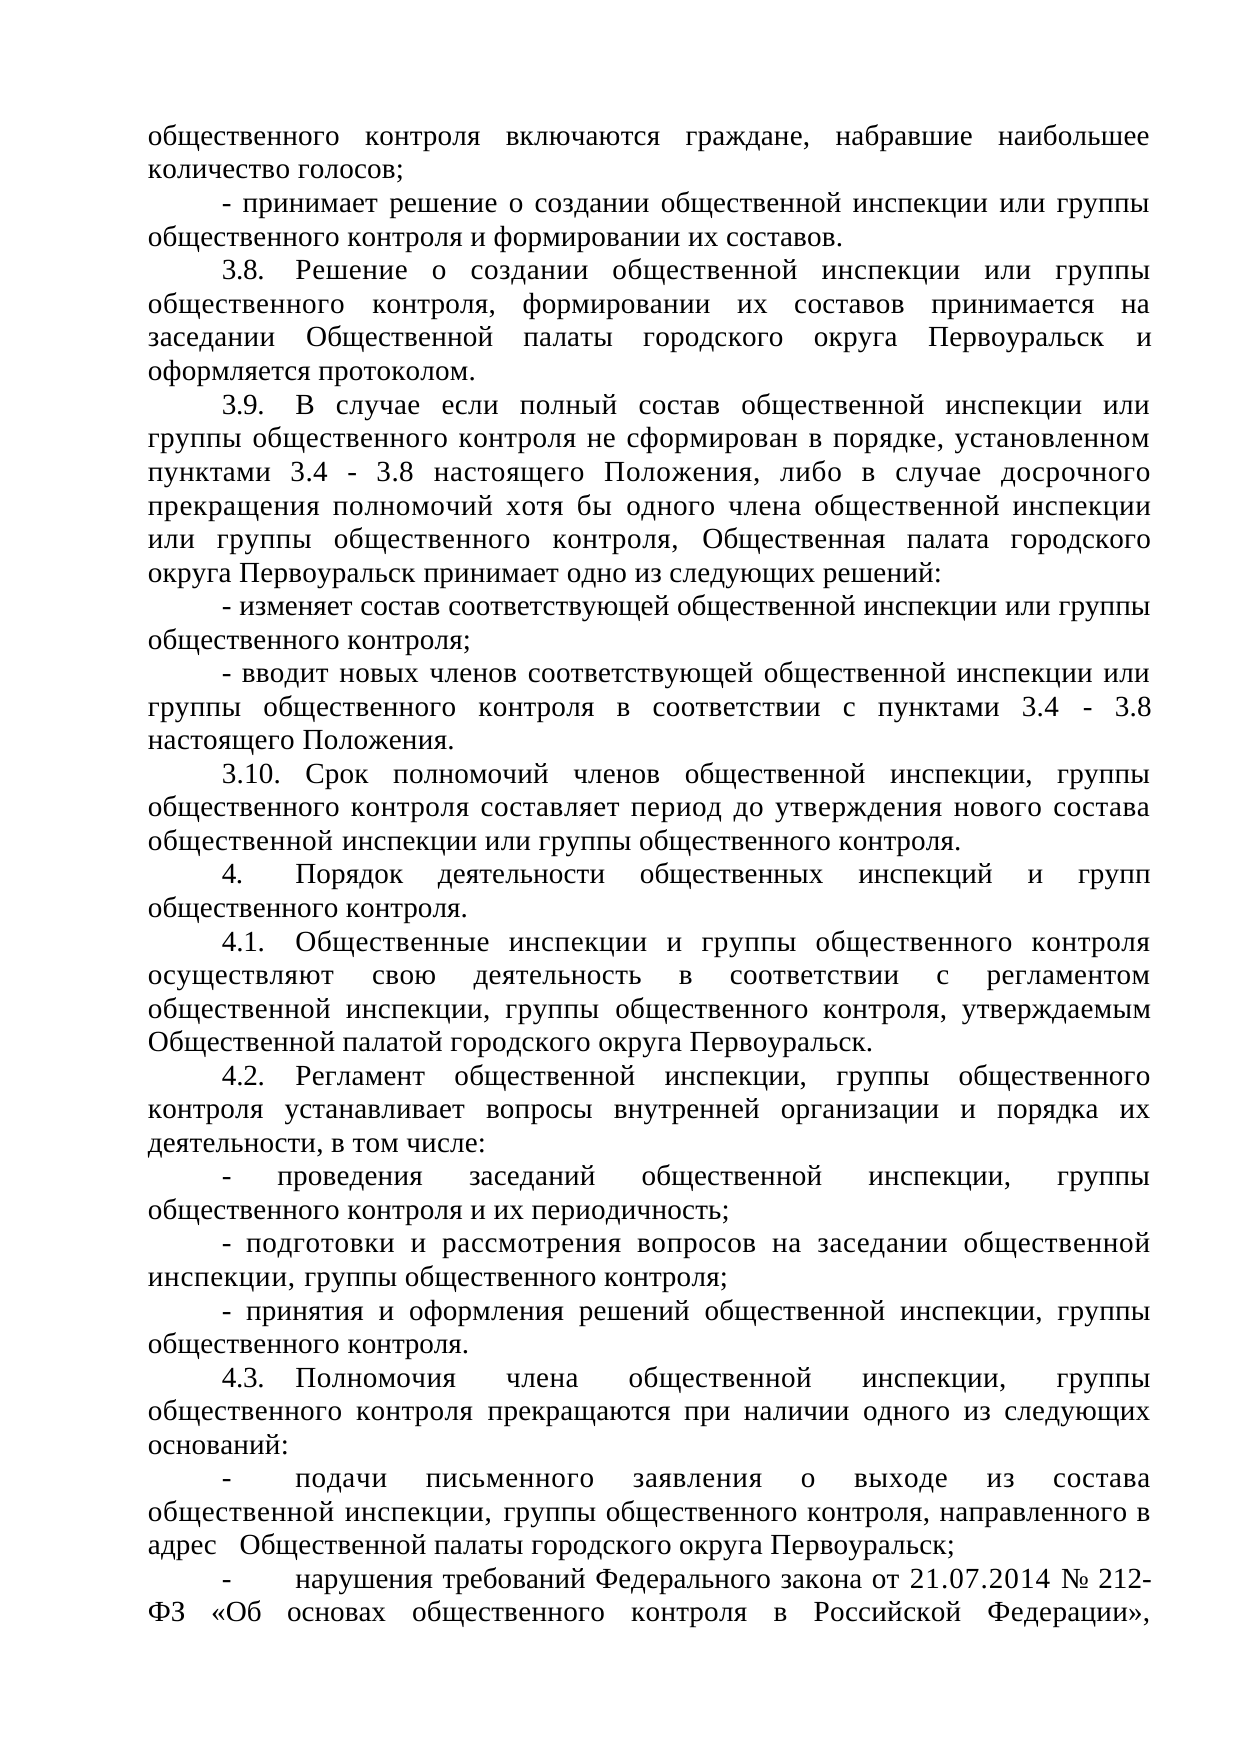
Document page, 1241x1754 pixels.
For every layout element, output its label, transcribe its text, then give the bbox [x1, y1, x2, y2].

text 4.2. Регламент общественной инспекции, группы общественного контроля устанавливает вопросы внутренней организации и порядка их деятельности, в том числе: [148, 1058, 1152, 1158]
text 3.10. Срок полномочий членов общественной инспекции, группы общественного контроля составляет период до утверждения нового состава общественной инспекции или группы общественного контроля. [148, 756, 1152, 857]
text - принимает решение о создании общественной инспекции или группы общественного контроля и формировании их составов. [148, 185, 1152, 252]
text - принятия и оформления решений общественной инспекции, группы общественного контроля. [148, 1293, 1152, 1360]
text - вводит новых членов соответствующей общественной инспекции или группы общественного контроля в соответствии с пунктами 3.4 - 3.8 настоящего Положения. [148, 655, 1152, 756]
text 4.3. Полномочия члена общественной инспекции, группы общественного контроля прекращаются при наличии одного из следующих оснований: [148, 1360, 1152, 1460]
text - подготовки и рассмотрения вопросов на заседании общественной инспекции, группы общественного контроля; [148, 1226, 1152, 1293]
text - изменяет состав соответствующей общественной инспекции или группы общественного контроля; [148, 588, 1152, 655]
text 4.1. Общественные инспекции и группы общественного контроля осуществляют свою деятельность в соответствии с регламентом общественной инспекции, группы общественного контроля, утверждаемым Общественной палатой городского округа Первоуральск. [148, 924, 1152, 1058]
text 3.9. В случае если полный состав общественной инспекции или группы общественного контроля не сформирован в порядке, установленном пунктами 3.4 - 3.8 настоящего Положения, либо в случае досрочного прекращения полномочий хотя бы одного члена общественной инспекции или группы общественного контроля, Общественная палата городского округа Первоуральск принимает одно из следующих решений: [148, 387, 1152, 588]
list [148, 1561, 1152, 1628]
text 4. Порядок деятельности общественных инспекций и групп общественного контроля. [148, 857, 1152, 924]
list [148, 118, 1152, 185]
text - проведения заседаний общественной инспекции, группы общественного контроля и их периодичность; [148, 1158, 1152, 1226]
list подачи письменного заявления о выходе из состава общественной инспекции, группы общественного контроля, направленного в адрес Общественной палаты городского округа Первоуральск; [148, 1460, 1152, 1561]
text 3.8. Решение о создании общественной инспекции или группы общественного контроля, формировании их составов принимается на заседании Общественной палаты городского округа Первоуральск и оформляется протоколом. [148, 252, 1152, 386]
